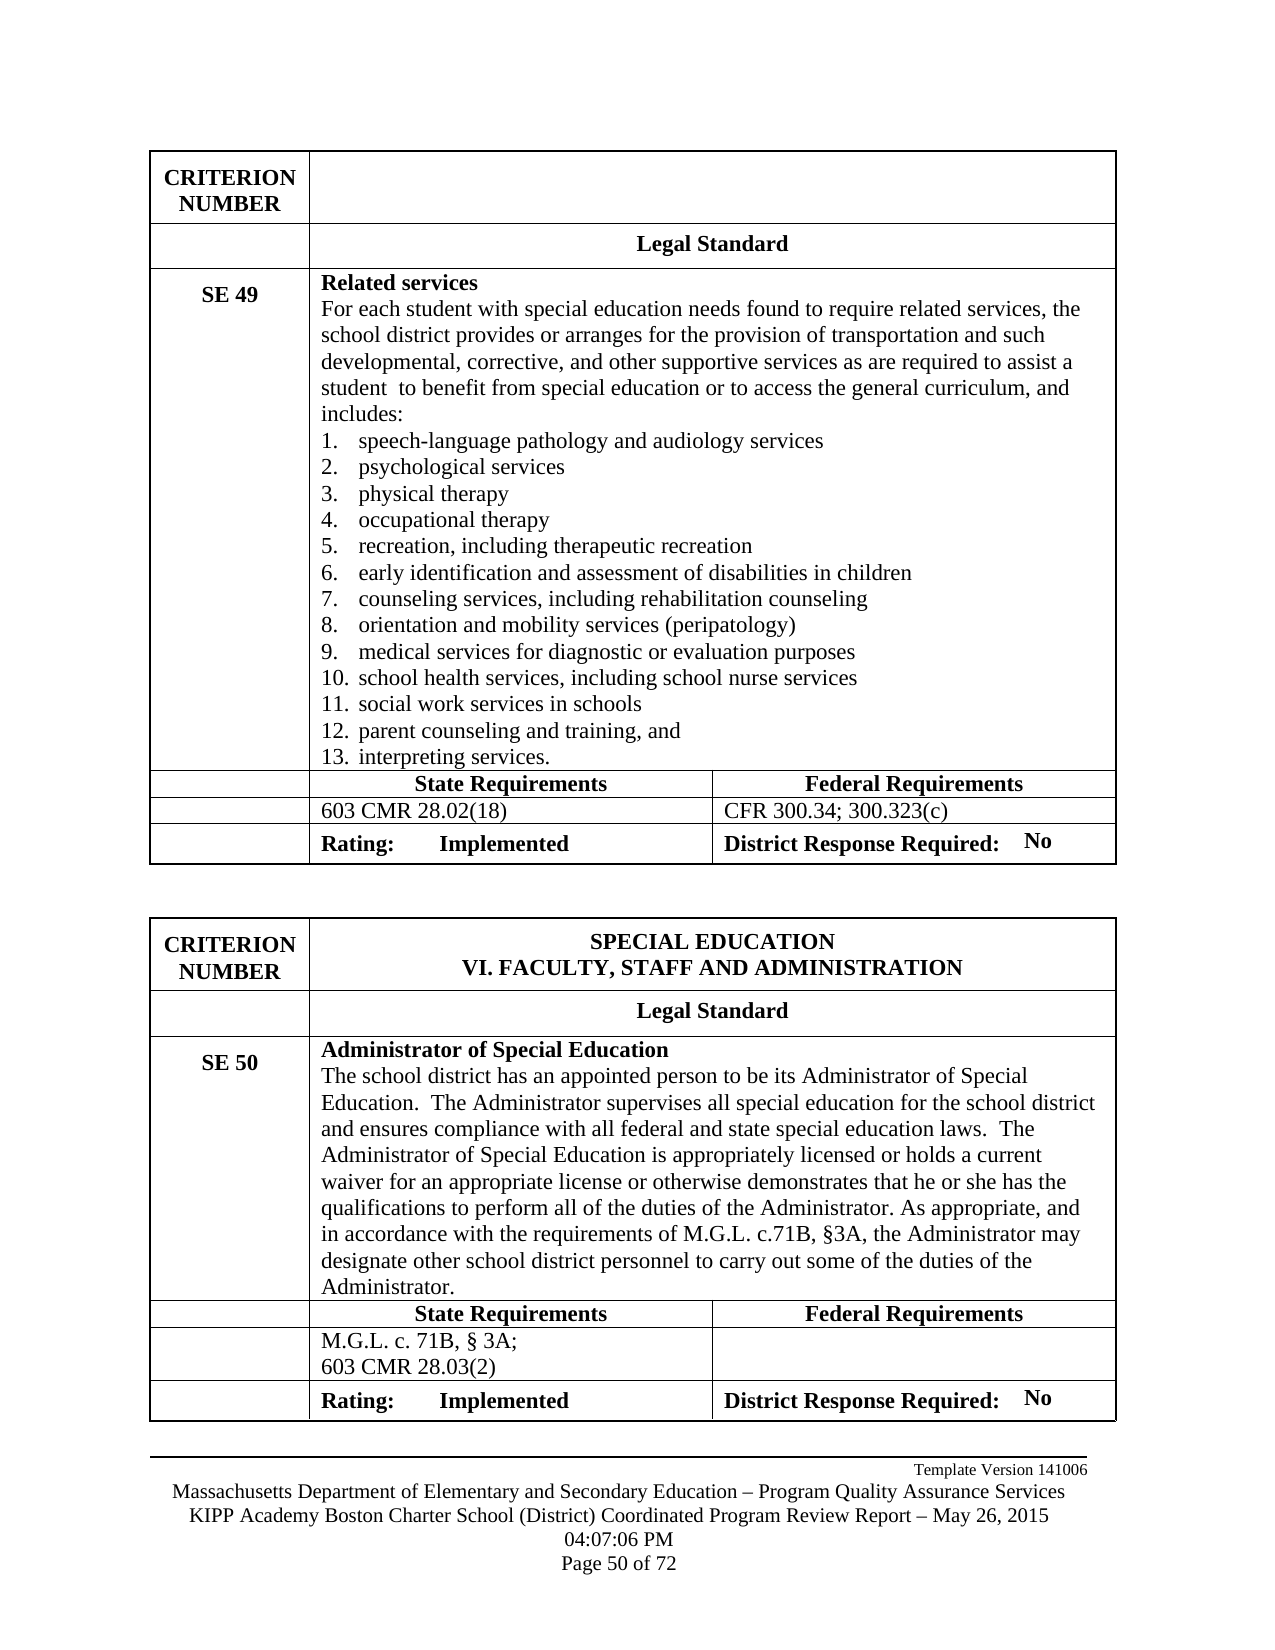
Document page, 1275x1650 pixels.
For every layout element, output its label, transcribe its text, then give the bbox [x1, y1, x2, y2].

table_cell Administrator of Special Education The school district has an appointed person to be its Administrator of Special Education. The Administrator supervises all special education for the school district and ensures compliance with all federal and state special education laws. The Administrator of Special Education is appropriately licensed or holds a current waiver for an appropriate license or otherwise demonstrates that he or she has the qualifications to perform all of the duties of the Administrator. As appropriate, and in accordance with the requirements of M.G.L. c.71B, §3A, the Administrator may designate other school district personnel to carry out some of the duties of the Administrator. [310, 1037, 1115, 1299]
table_cell Rating: [310, 1381, 422, 1419]
table_cell 603 CMR 28.02(18) [310, 798, 712, 823]
table_cell [713, 1328, 1115, 1380]
table_cell Implemented [422, 1381, 712, 1419]
table_cell [151, 1381, 309, 1419]
table_cell [151, 1301, 309, 1326]
table_cell State Requirements [310, 771, 712, 796]
table_cell Federal Requirements [713, 1301, 1115, 1326]
table_cell [151, 991, 309, 1036]
table_cell [151, 224, 309, 268]
table_cell Legal Standard [310, 224, 1115, 268]
table_cell No [1013, 1381, 1115, 1419]
table_cell District Response Required: [713, 1381, 1012, 1419]
table_cell [151, 1328, 309, 1380]
table_cell Rating: [310, 824, 422, 863]
table_cell [151, 771, 309, 796]
table_cell [151, 824, 309, 863]
table_cell No [1013, 824, 1115, 863]
table_cell State Requirements [310, 1301, 712, 1326]
table_header CRITERION NUMBER [151, 152, 309, 223]
table_cell SE 50 [151, 1037, 309, 1299]
table_cell M.G.L. c. 71B, § 3A; 603 CMR 28.03(2) [310, 1328, 712, 1380]
table_header [310, 152, 1115, 223]
table_header SPECIAL EDUCATION VI. FACULTY, STAFF AND ADMINISTRATION [310, 919, 1115, 990]
table_cell [151, 798, 309, 823]
table_cell Implemented [422, 824, 712, 863]
table_cell Federal Requirements [713, 771, 1115, 796]
table_cell Legal Standard [310, 991, 1115, 1036]
table_cell SE 49 [151, 269, 309, 769]
table_cell Related services For each student with special education needs found to require related services, the school district provides or arranges for the provision of transportation and such developmental, corrective, and other supportive services as are required to assist a student to benefit from special education or to access the general curriculum, and includes: speech-language pathology and audiology services psychological services physical therapy occupational therapy recreation, including therapeutic recreation early identification and assessment of disabilities in children counseling services, including rehabilitation counseling orientation and mobility services (peripatology) medical services for diagnostic or evaluation purposes school health services, including school nurse services social work services in schools parent counseling and training, and interpreting services. [310, 269, 1115, 769]
table_header CRITERION NUMBER [151, 919, 309, 990]
table_cell CFR 300.34; 300.323(c) [713, 798, 1115, 823]
table_cell District Response Required: [713, 824, 1012, 863]
